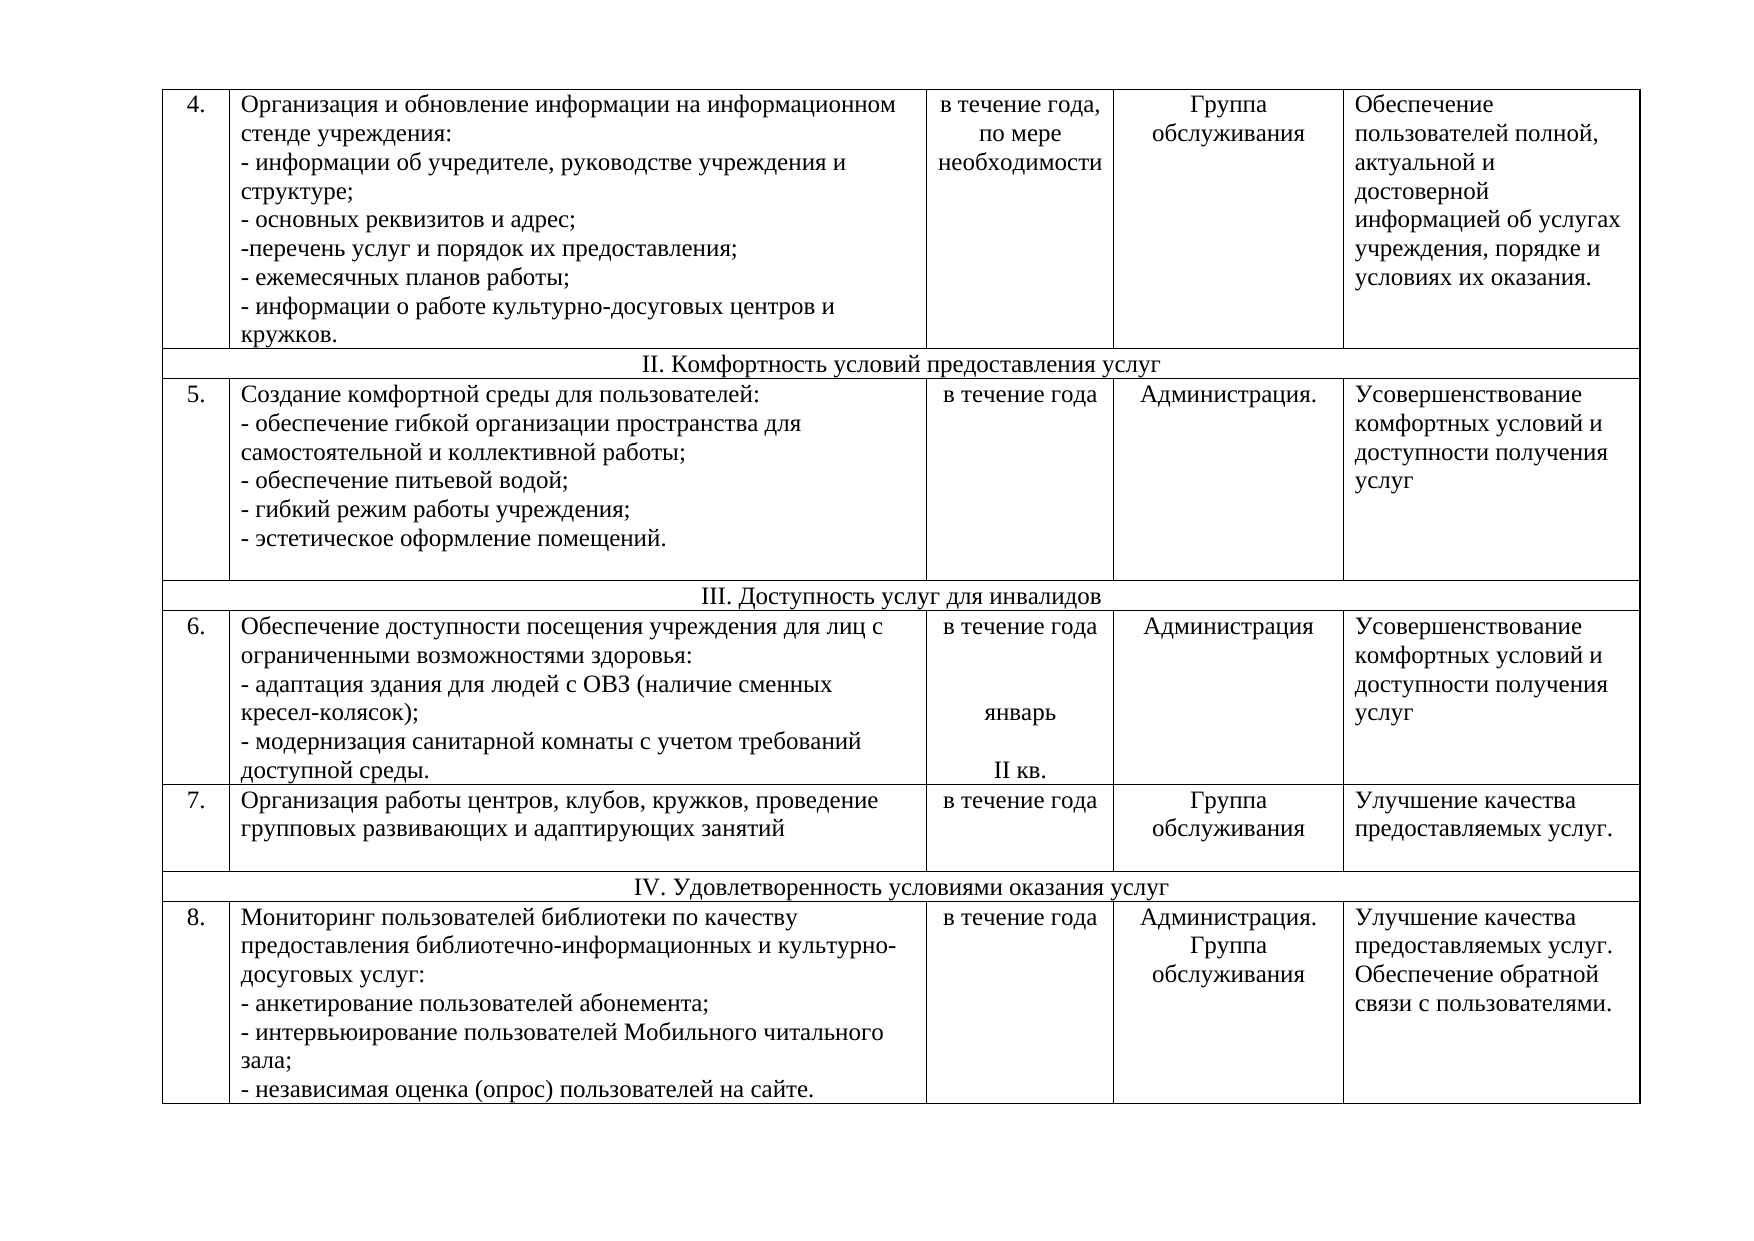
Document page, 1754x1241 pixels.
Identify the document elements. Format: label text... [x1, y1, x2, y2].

table_cell в течение года январь II кв. [927, 611, 1113, 784]
table_cell III. Доступность услуг для инвалидов [163, 581, 1639, 610]
table_cell Обеспечение доступности посещения учреждения для лиц с ограниченными возможностями здоровья: - адаптация здания для людей с ОВЗ (наличие сменных кресел-колясок); - модернизация санитарной комнаты с учетом требований доступной среды. [230, 611, 926, 784]
table_cell в течение года [927, 785, 1113, 871]
table_cell Организация и обновление информации на информационном стенде учреждения: - информации об учредителе, руководстве учреждения и структуре; - основных реквизитов и адрес; -перечень услуг и порядок их предоставления; - ежемесячных планов работы; - информации о работе культурно-досуговых центров и кружков. [230, 90, 926, 348]
table_cell Администрация. Группа обслуживания [1114, 902, 1343, 1103]
table_cell Усовершенствование комфортных условий и доступности получения услуг [1344, 379, 1639, 580]
table_cell Улучшение качества предоставляемых услуг. Обеспечение обратной связи с пользователями. [1344, 902, 1639, 1103]
table_cell Улучшение качества предоставляемых услуг. [1344, 785, 1639, 871]
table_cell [927, 90, 1113, 348]
table_cell II. Комфортность условий предоставления услуг [163, 349, 1639, 378]
table_cell Усовершенствование комфортных условий и доступности получения услуг [1344, 611, 1639, 784]
table_cell IV. Удовлетворенность условиями оказания услуг [163, 872, 1639, 901]
table_cell Группа обслуживания [1114, 785, 1343, 871]
table_cell Администрация [1114, 611, 1343, 784]
table_cell 4. [163, 90, 229, 348]
table_cell Организация работы центров, клубов, кружков, проведение групповых развивающих и адаптирующих занятий [230, 785, 926, 871]
table_cell 7. [163, 785, 229, 871]
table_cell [1344, 90, 1639, 348]
table_cell 8. [163, 902, 229, 1103]
table_cell Мониторинг пользователей библиотеки по качеству предоставления библиотечно-информационных и культурно-досуговых услуг: - анкетирование пользователей абонемента; - интервьюирование пользователей Мобильного читального зала; - независимая оценка (опрос) пользователей на сайте. [230, 902, 926, 1103]
table_cell в течение года [927, 379, 1113, 580]
table_cell Создание комфортной среды для пользователей: - обеспечение гибкой организации пространства для самостоятельной и коллективной работы; - обеспечение питьевой водой; - гибкий режим работы учреждения; - эстетическое оформление помещений. [230, 379, 926, 580]
table_cell 6. [163, 611, 229, 784]
table_cell 5. [163, 379, 229, 580]
table_cell Группа обслуживания [1114, 90, 1343, 348]
table_cell Администрация. [1114, 379, 1343, 580]
table_cell в течение года [927, 902, 1113, 1103]
